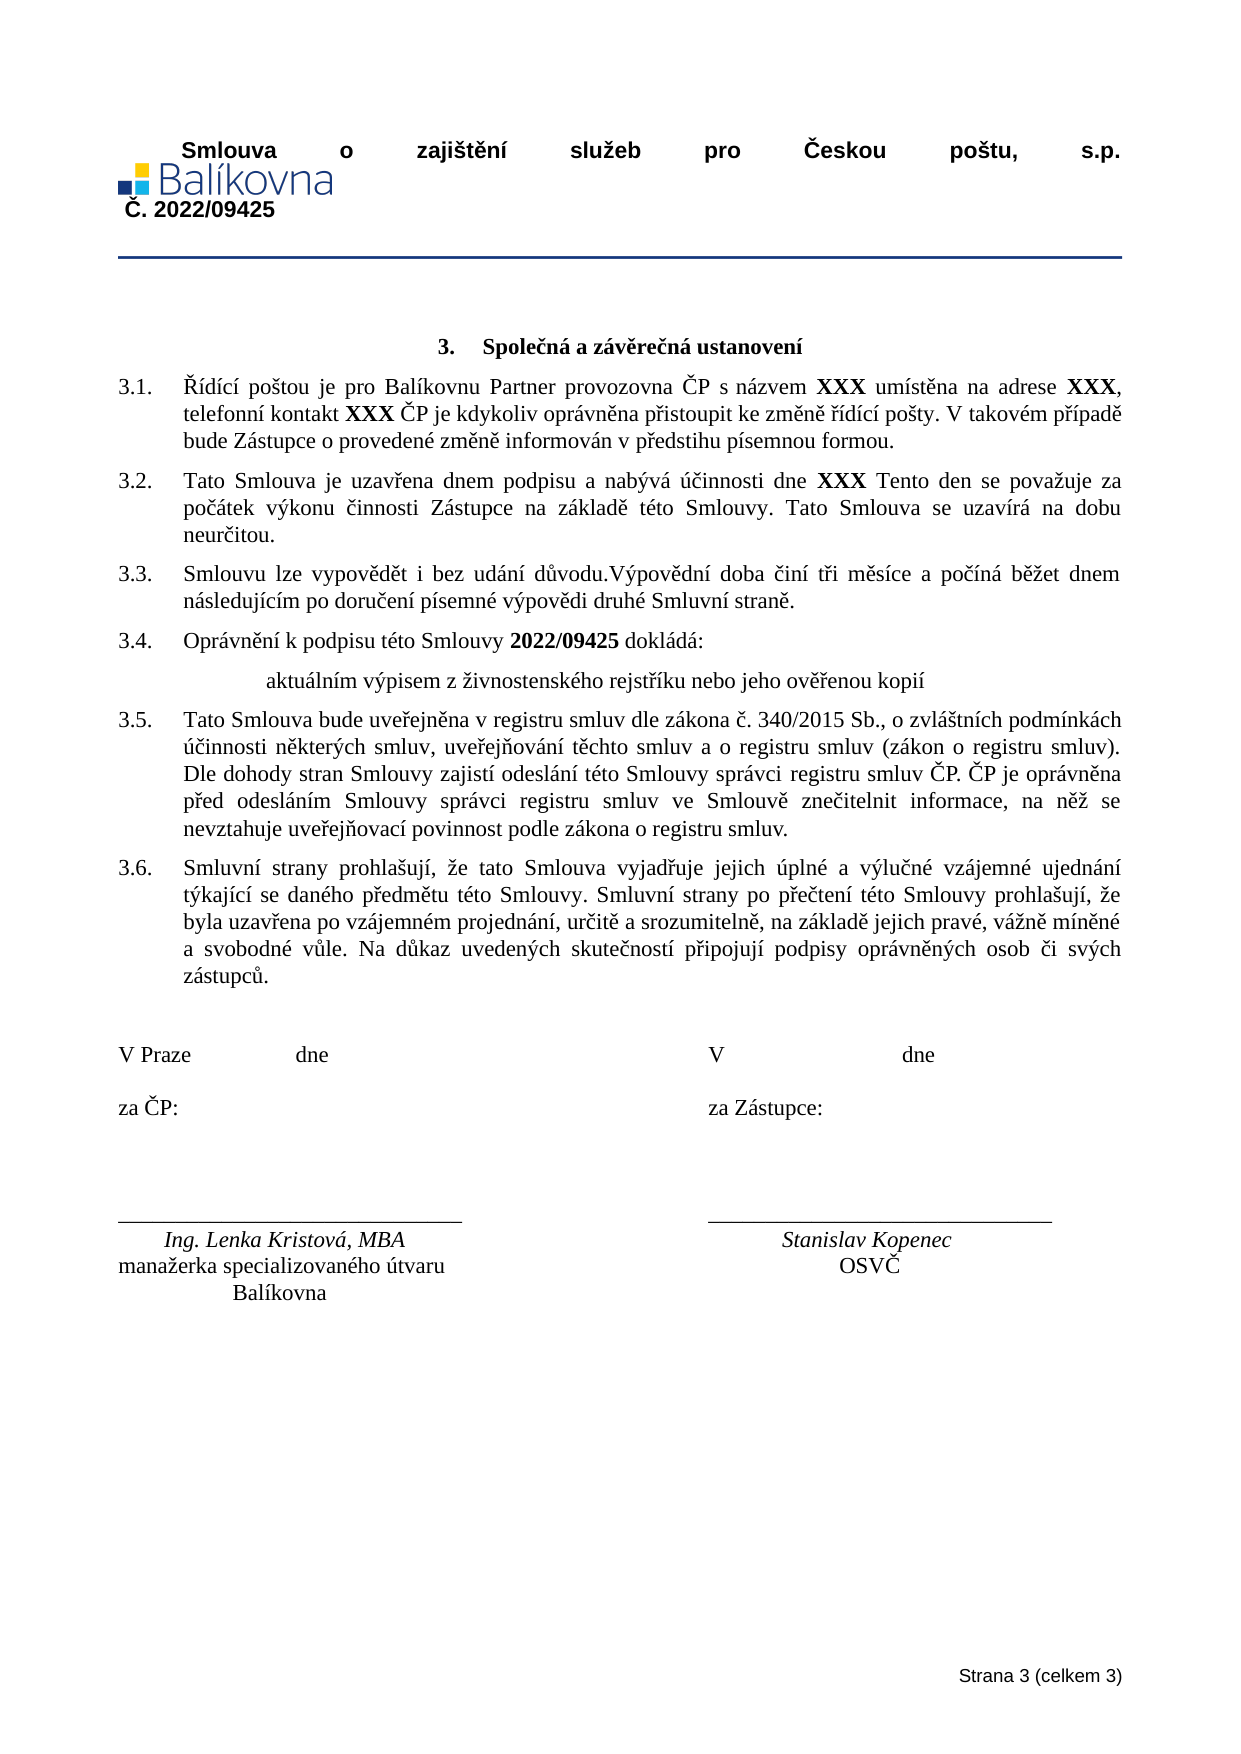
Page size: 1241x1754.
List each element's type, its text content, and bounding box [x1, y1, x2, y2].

text manažerka specializovaného útvaru OSVČ [118, 1252, 1122, 1278]
text Balíkovna [118, 1278, 1122, 1305]
list Smluvní strany prohlašují, že tato Smlouva vyjadřuje jejich úplné a výlučné vzájemné ujednání týkající se daného předmětu této Smlouvy. Smluvní strany po přečtení této Smlouvy prohlašují, že byla uzavřena po vzájemném projednání, určitě a srozumitelně, na základě jejich pravé, vážně míněné a svobodné vůle. Na důkaz uvedených skutečností připojují podpisy oprávněných osob či svých zástupců. [118, 854, 1122, 989]
list Řídící poštou je pro Balíkovnu Partner provozovna ČP s názvem XXX umístěna na adrese XXX, telefonní kontakt XXX ČP je kdykoliv oprávněna přistoupit ke změně řídící pošty. V takovém případě bude Zástupce o provedené změně informován v předstihu písemnou formou. [118, 373, 1122, 454]
text ______________________________ ______________________________ [118, 1199, 1122, 1226]
picture [118, 163, 332, 195]
text aktuálním výpisem z živnostenského rejstříku nebo jeho ověřenou kopií [266, 666, 1122, 693]
text Ing. Lenka Kristová, MBA Stanislav Kopenec [118, 1226, 1122, 1252]
list Tato Smlouva bude uveřejněna v registru smluv dle zákona č. 340/2015 Sb., o zvláštních podmínkách účinnosti některých smluv, uveřejňování těchto smluv a o registru smluv (zákon o registru smluv). Dle dohody stran Smlouvy zajistí odeslání této Smlouvy správci registru smluv ČP. ČP je oprávněna před odesláním Smlouvy správci registru smluv ve Smlouvě znečitelnit informace, na něž se nevztahuje uveřejňovací povinnost podle zákona o registru smluv. [118, 706, 1122, 841]
subtitle Společná a závěrečná ustanovení [118, 333, 1122, 360]
text V Praze dne V dne [118, 1041, 1122, 1068]
text za ČP: za Zástupce: [118, 1094, 1122, 1120]
list Smlouvu lze vypovědět i bez udání důvodu.Výpovědní doba činí tři měsíce a počíná běžet dnem následujícím po doručení písemné výpovědi druhé Smluvní straně. [118, 560, 1122, 614]
list Tato Smlouva je uzavřena dnem podpisu a nabývá účinnosti dne XXX Tento den se považuje za počátek výkonu činnosti Zástupce na základě této Smlouvy. Tato Smlouva se uzavírá na dobu neurčitou. [118, 466, 1122, 548]
list Oprávnění k podpisu této Smlouvy 2022/09425 dokládá: [118, 627, 1122, 654]
